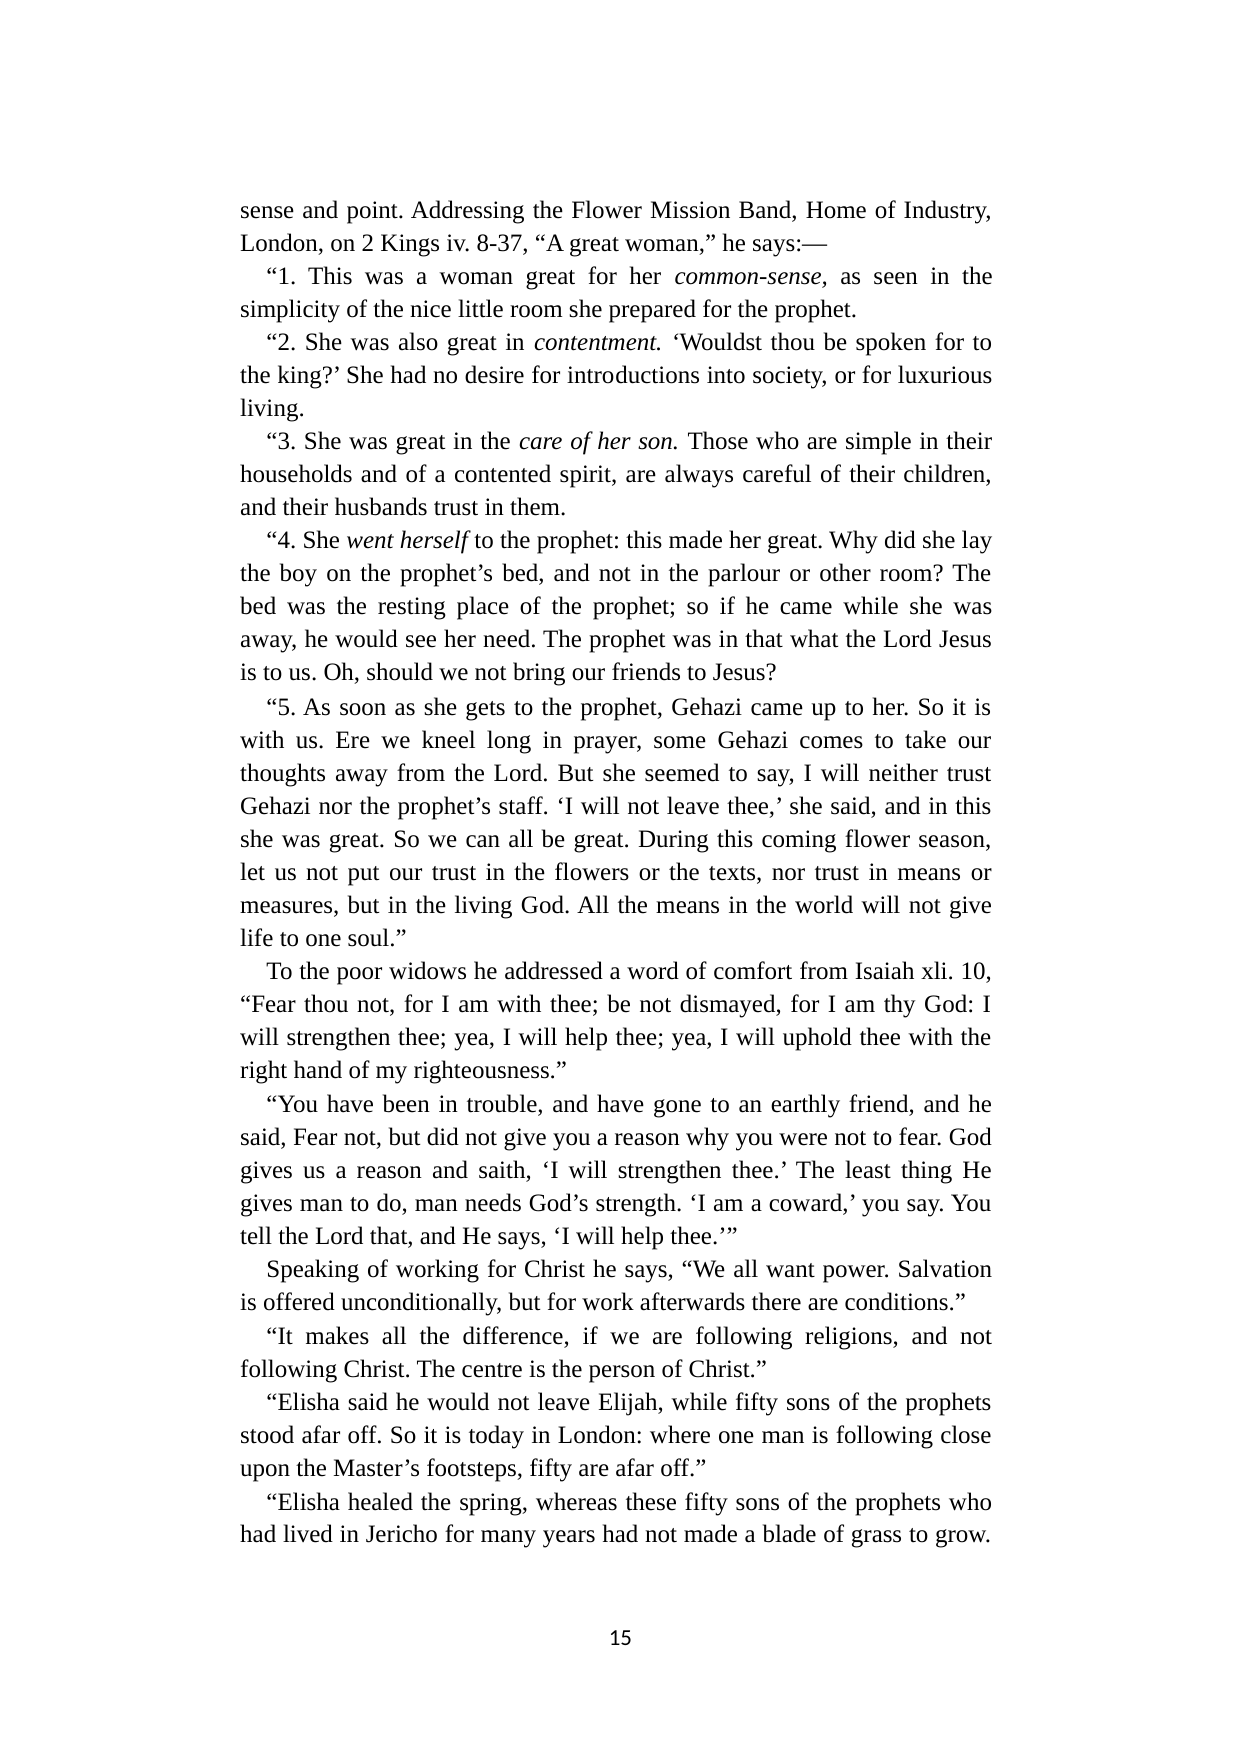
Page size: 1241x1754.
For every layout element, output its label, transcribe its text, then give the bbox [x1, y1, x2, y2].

text “You have been in trouble, and have gone to an earthly friend, and he said, Fear not, but did not give you a reason why you were not to fear. God gives us a reason and saith, ‘I will strengthen thee.’ The least thing He gives man to do, man needs God’s strength. ‘I am a coward,’ you say. You tell the Lord that, and He says, ‘I will help thee.’” [240, 1089, 993, 1250]
text “Elisha said he would not leave Elijah, while fifty sons of the prophets stood afar off. So it is today in London: where one man is following close upon the Master’s footsteps, fifty are afar off.” [240, 1387, 993, 1482]
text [240, 195, 993, 257]
text “2. She was also great in contentment. ‘Wouldst thou be spoken for to the king?’ She had no desire for introductions into society, or for luxurious living. [240, 327, 993, 422]
text “1. This was a woman great for her common-sense, as seen in the simplicity of the nice little room she prepared for the prophet. [240, 261, 993, 323]
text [240, 1487, 993, 1548]
text To the poor widows he addressed a word of comfort from Isaiah xli. 10, “Fear thou not, for I am with thee; be not dismayed, for I am thy God: I will strengthen thee; yea, I will help thee; yea, I will uphold thee with the right hand of my righteousness.” [240, 956, 993, 1084]
text “5. As soon as she gets to the prophet, Gehazi came up to her. So it is with us. Ere we kneel long in prayer, some Gehazi comes to take our thoughts away from the Lord. But she seemed to say, I will neither trust Gehazi nor the prophet’s staff. ‘I will not leave thee,’ she said, and in this she was great. So we can all be great. During this coming flower season, let us not put our trust in the flowers or the texts, nor trust in means or measures, but in the living God. All the means in the world will not give life to one soul.” [240, 692, 993, 952]
text Speaking of working for Christ he says, “We all want power. Salvation is offered unconditionally, but for work afterwards there are conditions.” [240, 1254, 993, 1316]
text “4. She went herself to the prophet: this made her great. Why did she lay the boy on the prophet’s bed, and not in the parlour or other room? The bed was the resting place of the prophet; so if he came while she was away, he would see her need. The prophet was in that what the Lord Jesus is to us. Oh, should we not bring our friends to Jesus? [240, 525, 993, 686]
text “It makes all the difference, if we are following religions, and not following Christ. The centre is the person of Christ.” [240, 1321, 993, 1383]
text “3. She was great in the care of her son. Those who are simple in their households and of a contented spirit, are always careful of their children, and their husbands trust in them. [240, 426, 993, 521]
